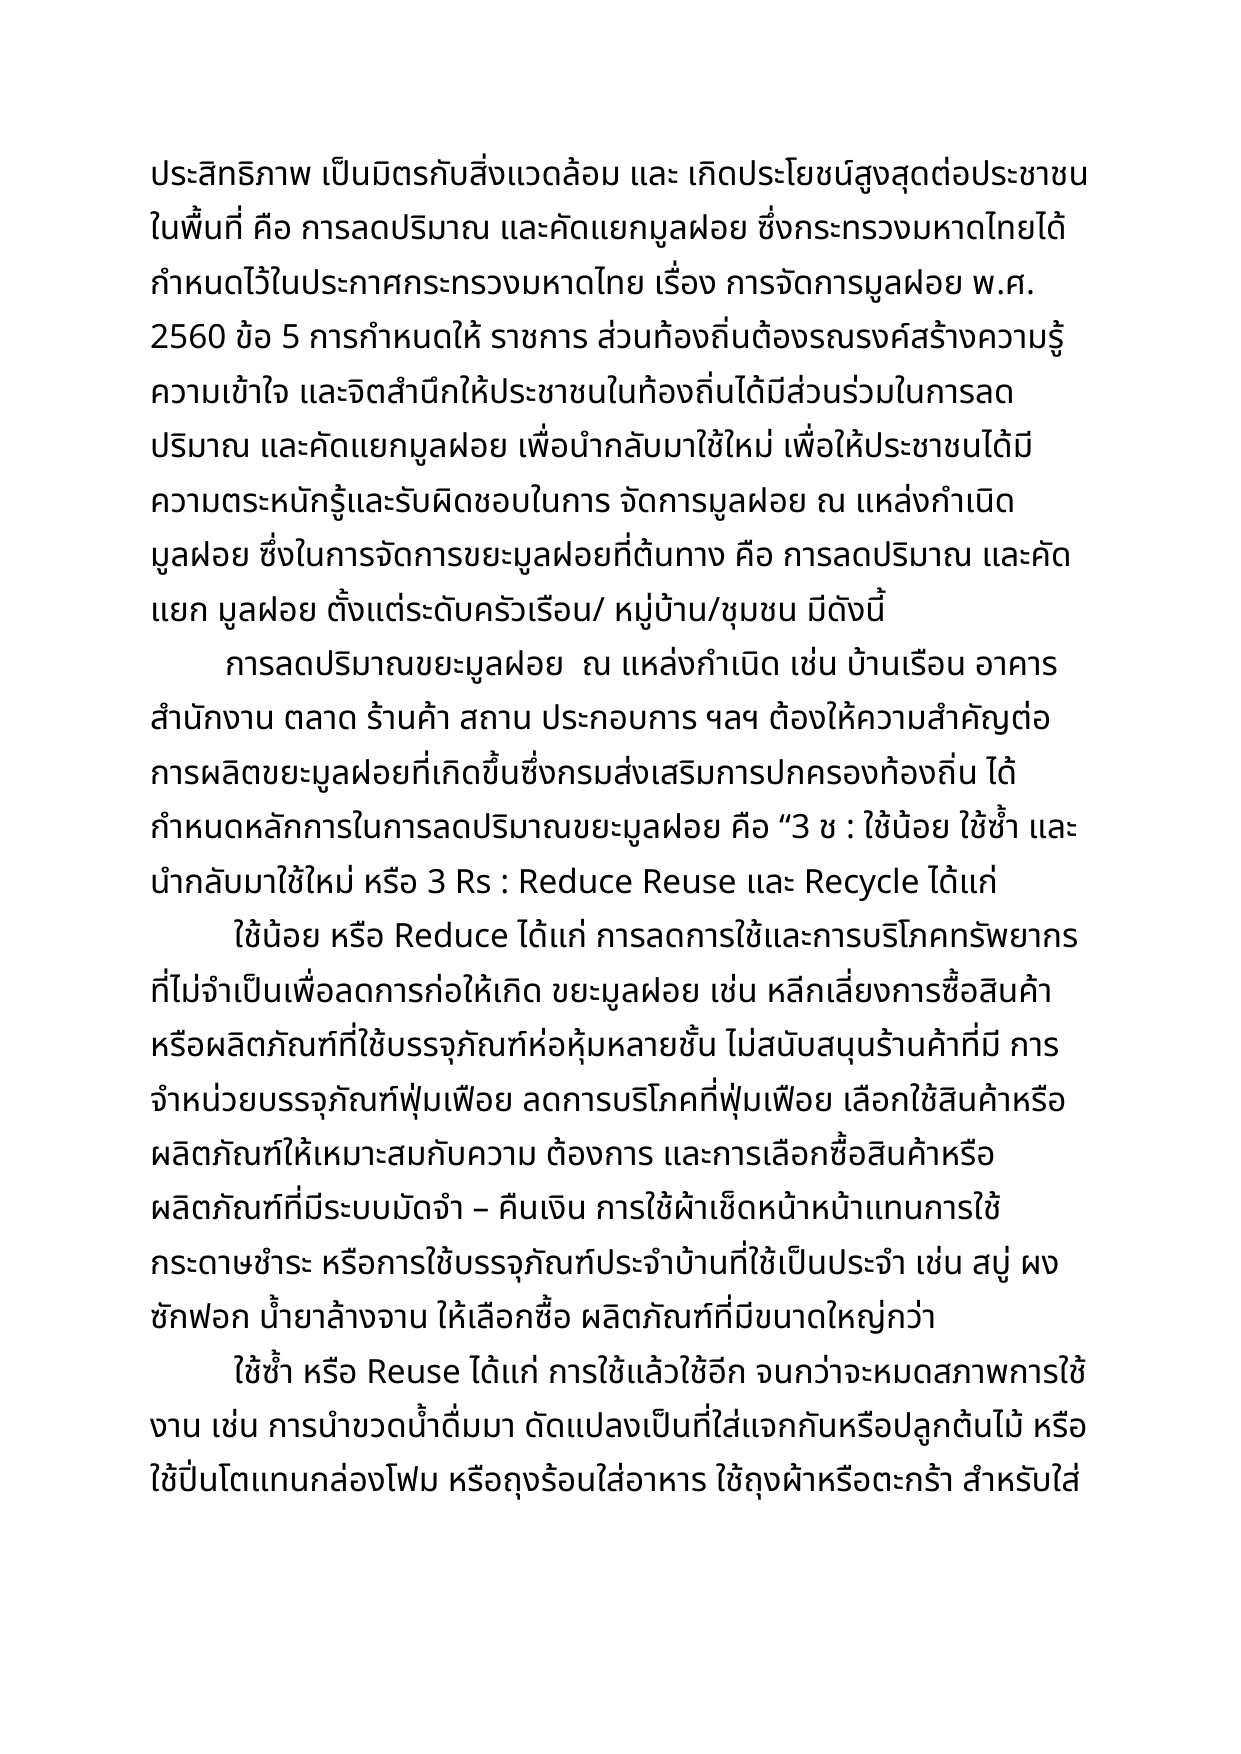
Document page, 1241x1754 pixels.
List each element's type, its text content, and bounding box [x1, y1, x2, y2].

text การลดปริมาณขยะมูลฝอย ณ แหล่งกำเนิด เช่น บ้านเรือน อาคารสำนักงาน ตลาด ร้านค้า สถาน ประกอบการ ฯลฯ ต้องให้ความสำคัญต่อการผลิตขยะมูลฝอยที่เกิดขึ้นซึ่งกรมส่งเสริมการปกครองท้องถิ่น ได้ กำหนดหลักการในการลดปริมาณขยะมูลฝอย คือ “3 ช : ใช้น้อย ใช้ซ้ำ และนำกลับมาใช้ใหม่ หรือ 3 Rs : Reduce Reuse และ Recycle ได้แก่ [150, 640, 1090, 908]
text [150, 1347, 1090, 1507]
text ใช้น้อย หรือ Reduce ได้แก่ การลดการใช้และการบริโภคทรัพยากรที่ไม่จำเป็นเพื่อลดการก่อให้เกิด ขยะมูลฝอย เช่น หลีกเลี่ยงการซื้อสินค้าหรือผลิตภัณฑ์ที่ใช้บรรจุภัณฑ์ห่อหุ้มหลายชั้น ไม่สนับสนุนร้านค้าที่มี การจำหน่วยบรรจุภัณฑ์ฟุ่มเฟือย ลดการบริโภคที่ฟุ่มเฟือย เลือกใช้สินค้าหรือผลิตภัณฑ์ให้เหมาะสมกับความ ต้องการ และการเลือกซื้อสินค้าหรือผลิตภัณฑ์ที่มีระบบมัดจำ – คืนเงิน การใช้ผ้าเช็ดหน้าหน้าแทนการใช้ กระดาษชำระ หรือการใช้บรรจุภัณฑ์ประจำบ้านที่ใช้เป็นประจำ เช่น สบู่ ผงซักฟอก น้ำยาล้างจาน ให้เลือกซื้อ ผลิตภัณฑ์ที่มีขนาดใหญ่กว่า [150, 912, 1090, 1343]
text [150, 150, 1090, 636]
